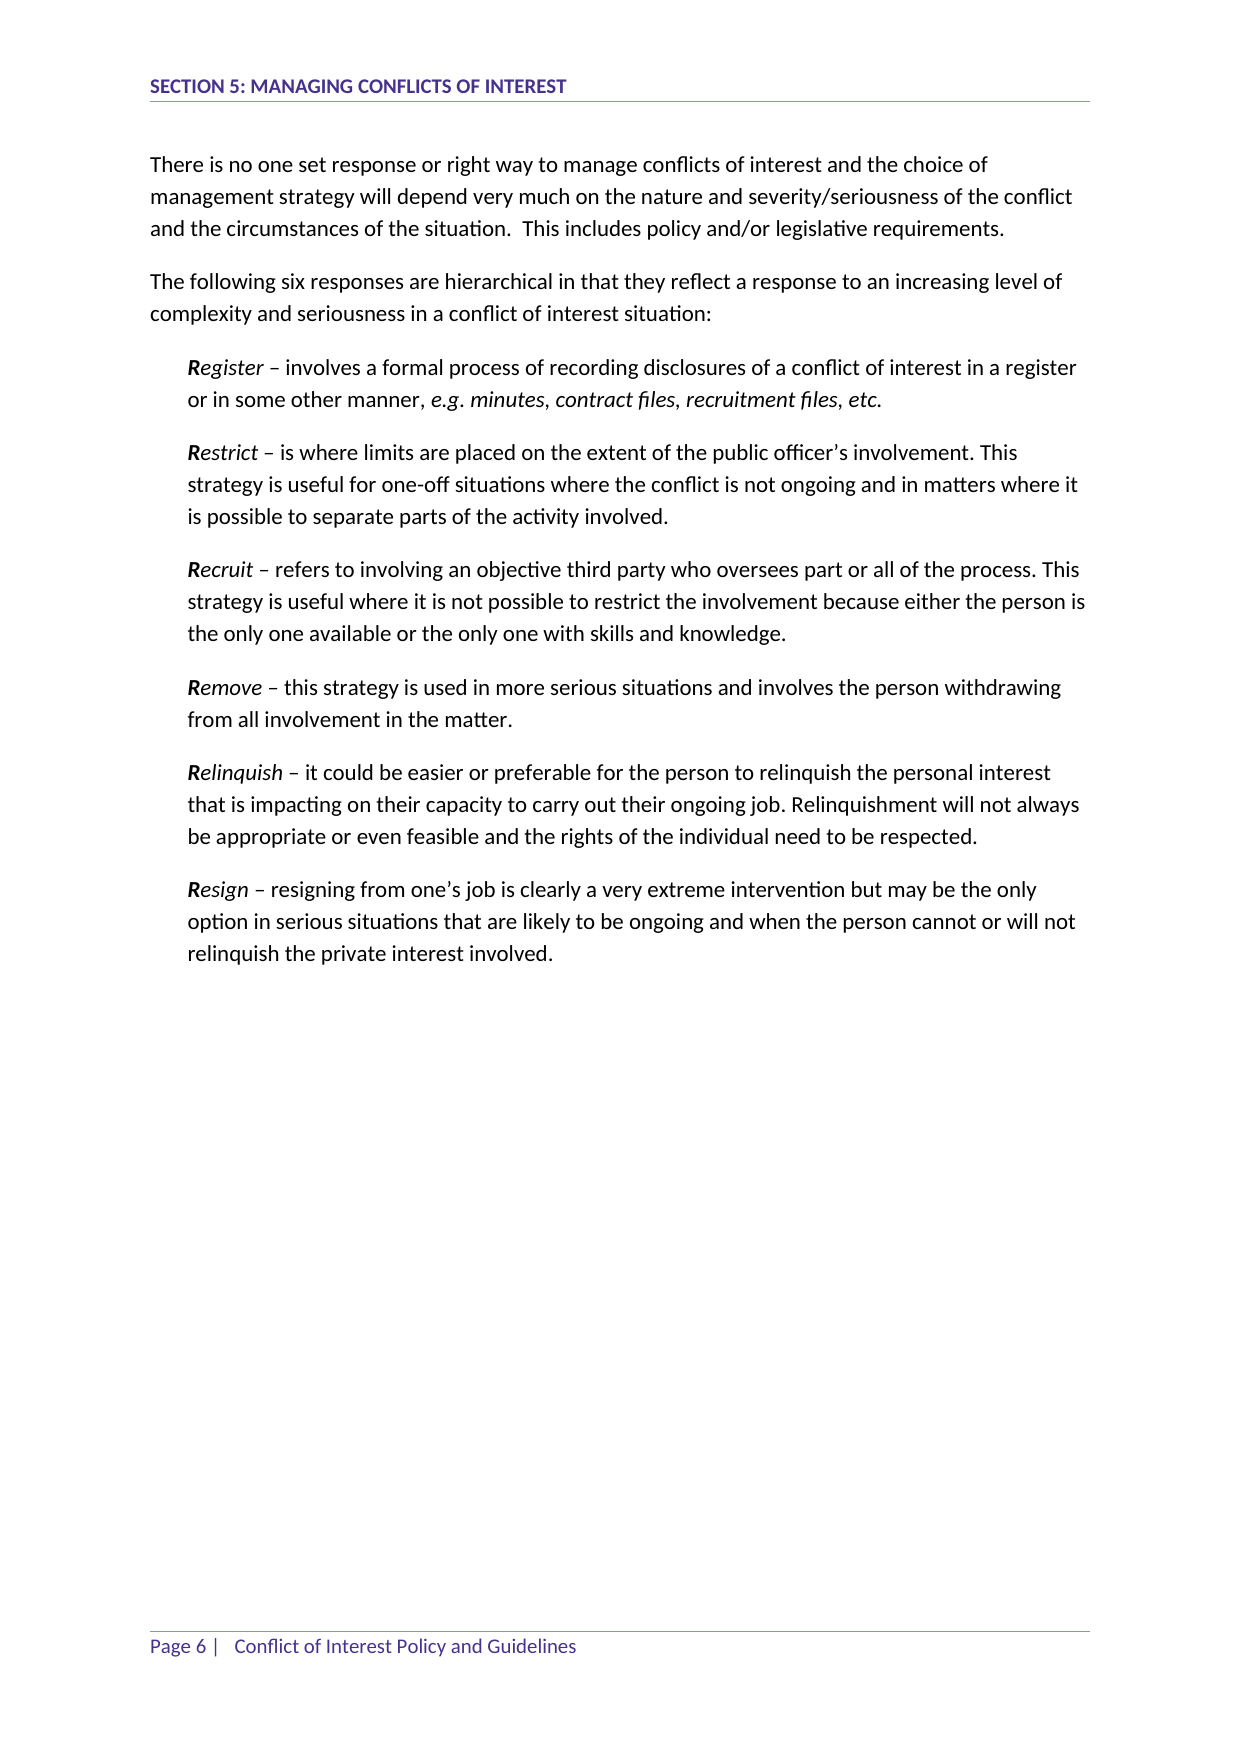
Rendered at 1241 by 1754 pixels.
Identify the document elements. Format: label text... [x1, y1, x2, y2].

text Remove – this strategy is used in more serious situations and involves the person withdrawing from all involvement in the matter. [187, 673, 1090, 733]
text Recruit – refers to involving an objective third party who oversees part or all of the process. This strategy is useful where it is not possible to restrict the involvement because either the person is the only one available or the only one with skills and knowledge. [187, 555, 1090, 648]
text There is no one set response or right way to manage conflicts of interest and the choice of management strategy will depend very much on the nature and severity/seriousness of the conflict and the circumstances of the situation. This includes policy and/or legislative requirements. [150, 150, 1090, 242]
text Resign – resigning from one’s job is clearly a very extreme intervention but may be the only option in serious situations that are likely to be ongoing and when the person cannot or will not relinquish the private interest involved. [187, 875, 1090, 968]
text Register – involves a formal process of recording disclosures of a conflict of interest in a register or in some other manner, e.g. minutes, contract files, recruitment files, etc. [187, 353, 1090, 413]
text Restrict – is where limits are placed on the extent of the public officer’s involvement. This strategy is useful for one-off situations where the conflict is not ongoing and in matters where it is possible to separate parts of the activity involved. [187, 438, 1090, 530]
text The following six responses are hierarchical in that they reflect a response to an increasing level of complexity and seriousness in a conflict of interest situation: [150, 267, 1090, 328]
text Relinquish – it could be easier or preferable for the person to relinquish the personal interest that is impacting on their capacity to carry out their ongoing job. Relinquishment will not always be appropriate or even feasible and the rights of the individual need to be respected. [187, 758, 1090, 850]
